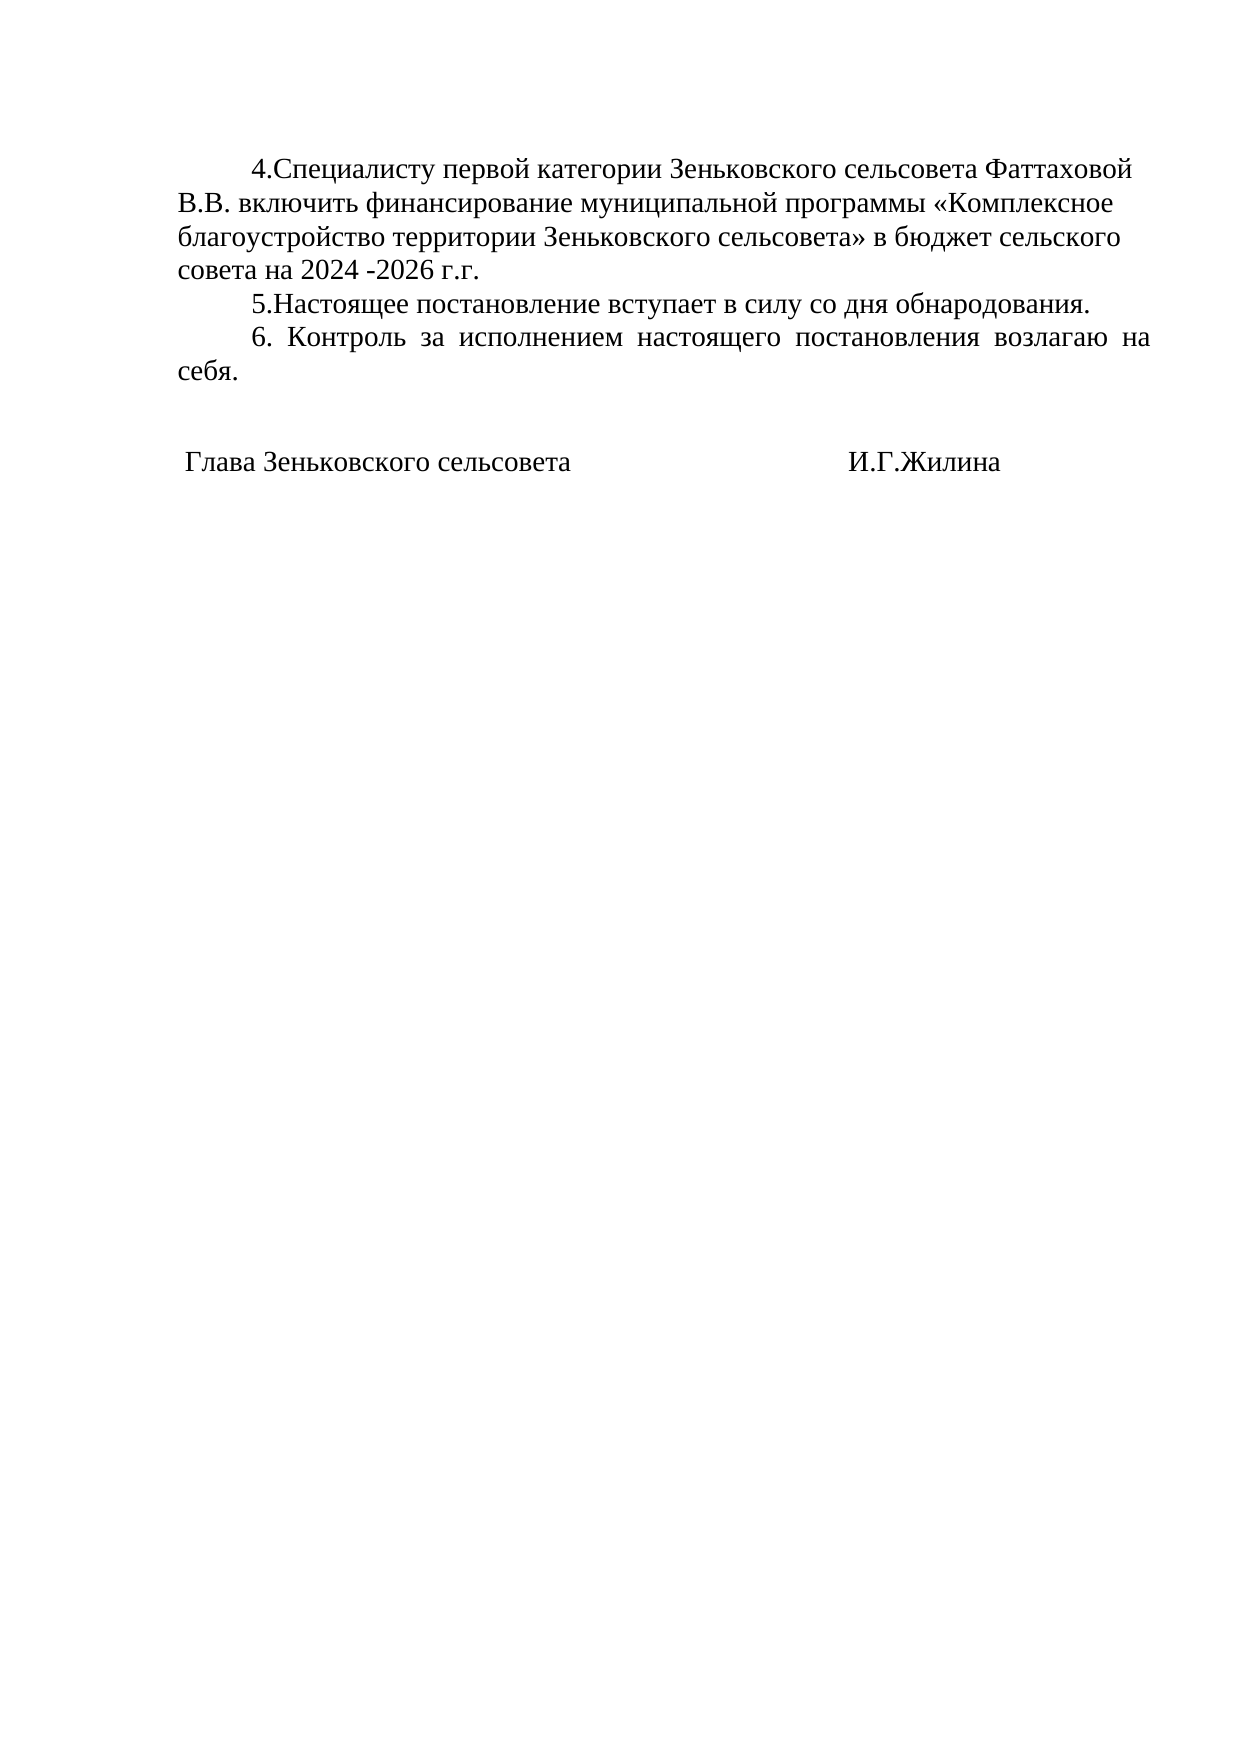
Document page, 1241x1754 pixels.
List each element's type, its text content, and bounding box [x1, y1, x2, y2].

text 6. Контроль за исполнением настоящего постановления возлагаю на себя. [177, 319, 1152, 386]
text 4.Специалисту первой категории Зеньковского сельсовета Фаттаховой В.В. включить финансирование муниципальной программы «Комплексное благоустройство территории Зеньковского сельсовета» в бюджет сельского совета на 2024 -2026 г.г. [177, 152, 1152, 286]
text Глава Зеньковского сельсовета И.Г.Жилина [177, 444, 1152, 477]
text 5.Настоящее постановление вступает в силу со дня обнародования. [177, 286, 1152, 319]
